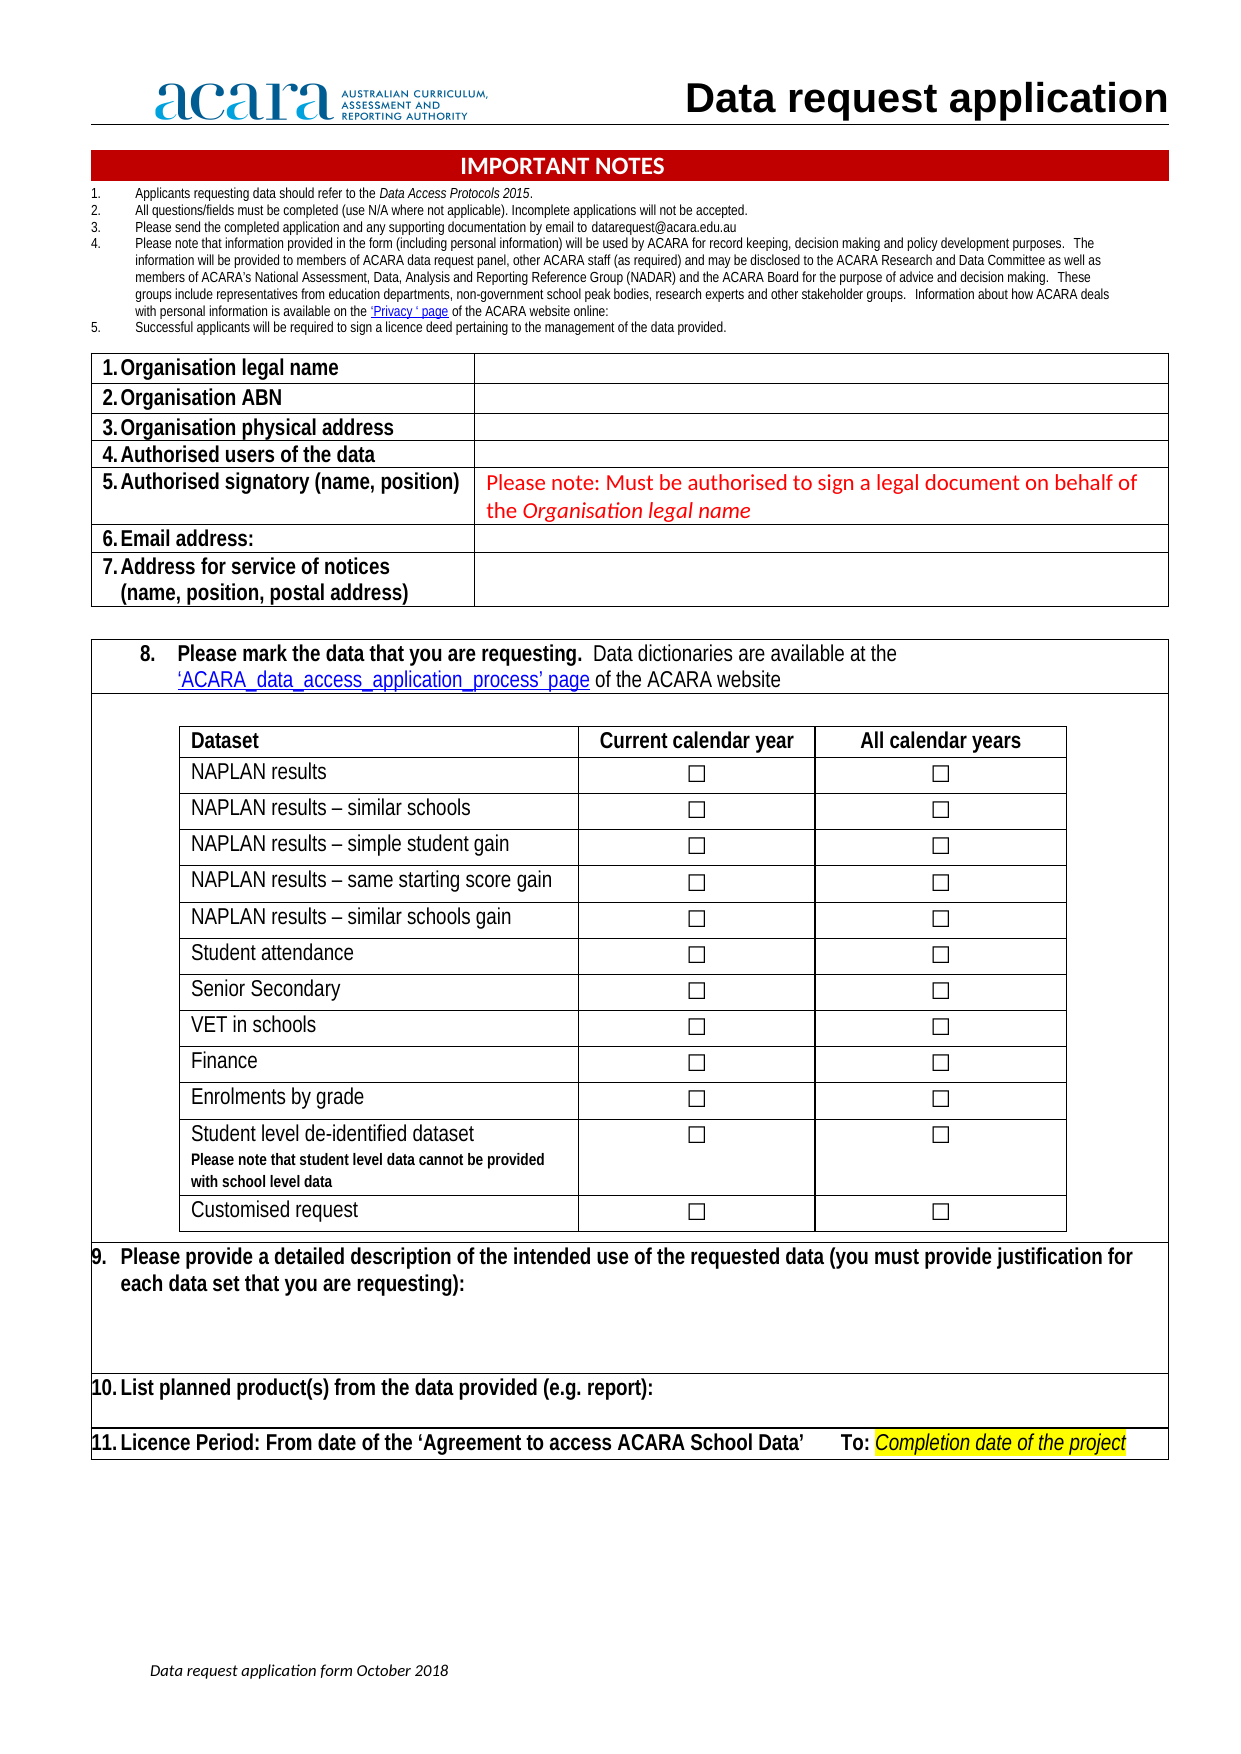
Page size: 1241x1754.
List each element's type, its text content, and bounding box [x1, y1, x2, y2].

picture [150, 125, 493, 130]
table_cell Address for service of notices (name, position, postal address) [92, 553, 474, 606]
table_cell [92, 694, 1168, 1242]
table_cell Authorised users of the data [92, 441, 474, 467]
table_header Please mark the data that you are requesting. Data dictionaries are available at the ‘ACARA_data_access_application_process’ page of the ACARA website [92, 640, 1168, 692]
table_header Organisation legal name [92, 354, 474, 383]
table_header To: Completion date of the project [829, 1429, 1168, 1459]
table_cell Email address: [92, 525, 474, 552]
table_cell [475, 441, 1168, 467]
list Please note that information provided in the form (including personal information) will be used by ACARA for record keeping, decision making and policy development purposes. The information will be provided to members of ACARA data request panel, other ACARA staff (as required) and may be disclosed to the ACARA Research and Data Committee as well as members of ACARA’s National Assessment, Data, Analysis and Reporting Reference Group (NADAR) and the ACARA Board for the purpose of advice and decision making. These groups include representatives from education departments, non-government school peak bodies, research experts and other stakeholder groups. Information about how ACARA deals with personal information is available on the ‘Privacy ‘ page of the ACARA website online: [91, 235, 1110, 319]
list Successful applicants will be required to sign a licence deed pertaining to the management of the data provided. [91, 319, 1110, 336]
table_cell [475, 525, 1168, 552]
table_cell Please provide a detailed description of the intended use of the requested data (you must provide justification for each data set that you are requesting): [92, 1243, 1168, 1373]
table_cell [475, 384, 1168, 412]
picture [150, 73, 493, 124]
list Please send the completed application and any supporting documentation by email to datarequest@acara.edu.au [91, 218, 1110, 235]
text IMPORTANT NOTES [91, 150, 1169, 181]
table_header Licence Period: From date of the ‘Agreement to access ACARA School Data’ [92, 1429, 829, 1459]
table_header [475, 354, 1168, 383]
list All questions/fields must be completed (use N/A where not applicable). Incomplete applications will not be accepted. [91, 202, 1110, 218]
table_cell [475, 553, 1168, 606]
table_cell Organisation physical address [92, 414, 474, 440]
table_cell [475, 414, 1168, 440]
table_cell List planned product(s) from the data provided (e.g. report): [92, 1374, 1168, 1427]
table_cell Organisation ABN [92, 384, 474, 412]
table_cell Authorised signatory (name, position) [92, 468, 474, 524]
table_cell Please note: Must be authorised to sign a legal document on behalf of the Organisation legal name [475, 468, 1168, 524]
list Applicants requesting data should refer to the Data Access Protocols 2015. [91, 185, 1110, 202]
